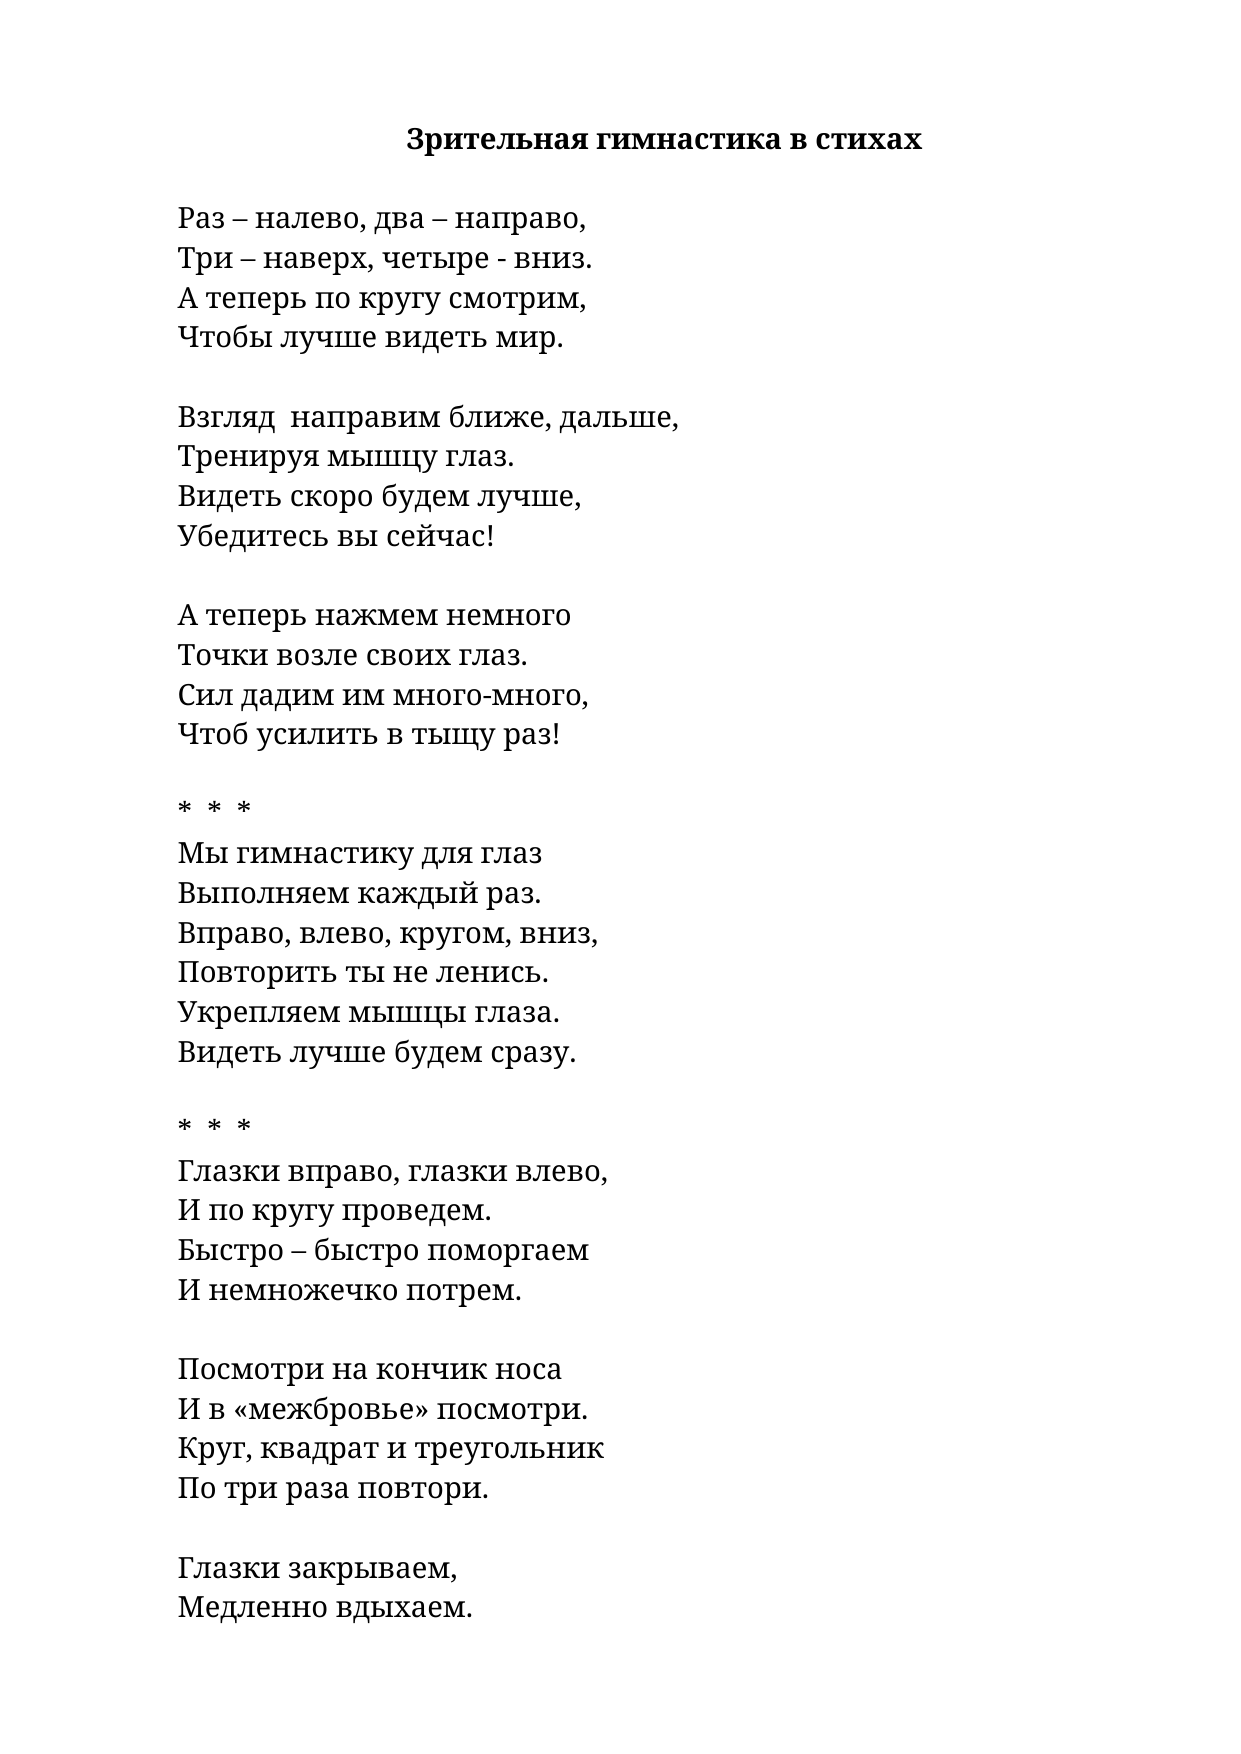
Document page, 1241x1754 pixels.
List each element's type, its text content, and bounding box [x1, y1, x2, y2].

text Убедитесь вы сейчас! [177, 515, 1152, 555]
text А теперь по кругу смотрим, [177, 277, 1152, 317]
text И в «межбровье» посмотри. [177, 1388, 1152, 1428]
text Мы гимнастику для глаз [177, 832, 1152, 872]
text Сил дадим им много-много, [177, 674, 1152, 713]
text Видеть лучше будем сразу. [177, 1031, 1152, 1071]
text Посмотри на кончик носа [177, 1348, 1152, 1388]
text Глазки закрываем, [177, 1547, 1152, 1587]
text По три раза повтори. [177, 1467, 1152, 1507]
text Тренируя мышцу глаз. [177, 436, 1152, 475]
text И немножечко потрем. [177, 1269, 1152, 1309]
text Быстро – быстро поморгаем [177, 1229, 1152, 1269]
text И по кругу проведем. [177, 1190, 1152, 1229]
text Вправо, влево, кругом, вниз, [177, 912, 1152, 952]
text Медленно вдыхаем. [177, 1587, 1152, 1626]
text Взгляд направим ближе, дальше, [177, 396, 1152, 436]
subtitle Зрительная гимнастика в стихах [177, 118, 1152, 158]
text Видеть скоро будем лучше, [177, 475, 1152, 515]
text Повторить ты не ленись. [177, 952, 1152, 991]
text Точки возле своих глаз. [177, 634, 1152, 674]
text Три – наверх, четыре - вниз. [177, 237, 1152, 277]
text Выполняем каждый раз. [177, 872, 1152, 912]
text Круг, квадрат и треугольник [177, 1428, 1152, 1467]
text Глазки вправо, глазки влево, [177, 1150, 1152, 1190]
text * * * [177, 1110, 1152, 1150]
text Укрепляем мышцы глаза. [177, 991, 1152, 1031]
text Чтоб усилить в тыщу раз! [177, 713, 1152, 753]
text А теперь нажмем немного [177, 594, 1152, 634]
text Чтобы лучше видеть мир. [177, 317, 1152, 356]
text * * * [177, 793, 1152, 832]
text Раз – налево, два – направо, [177, 197, 1152, 237]
